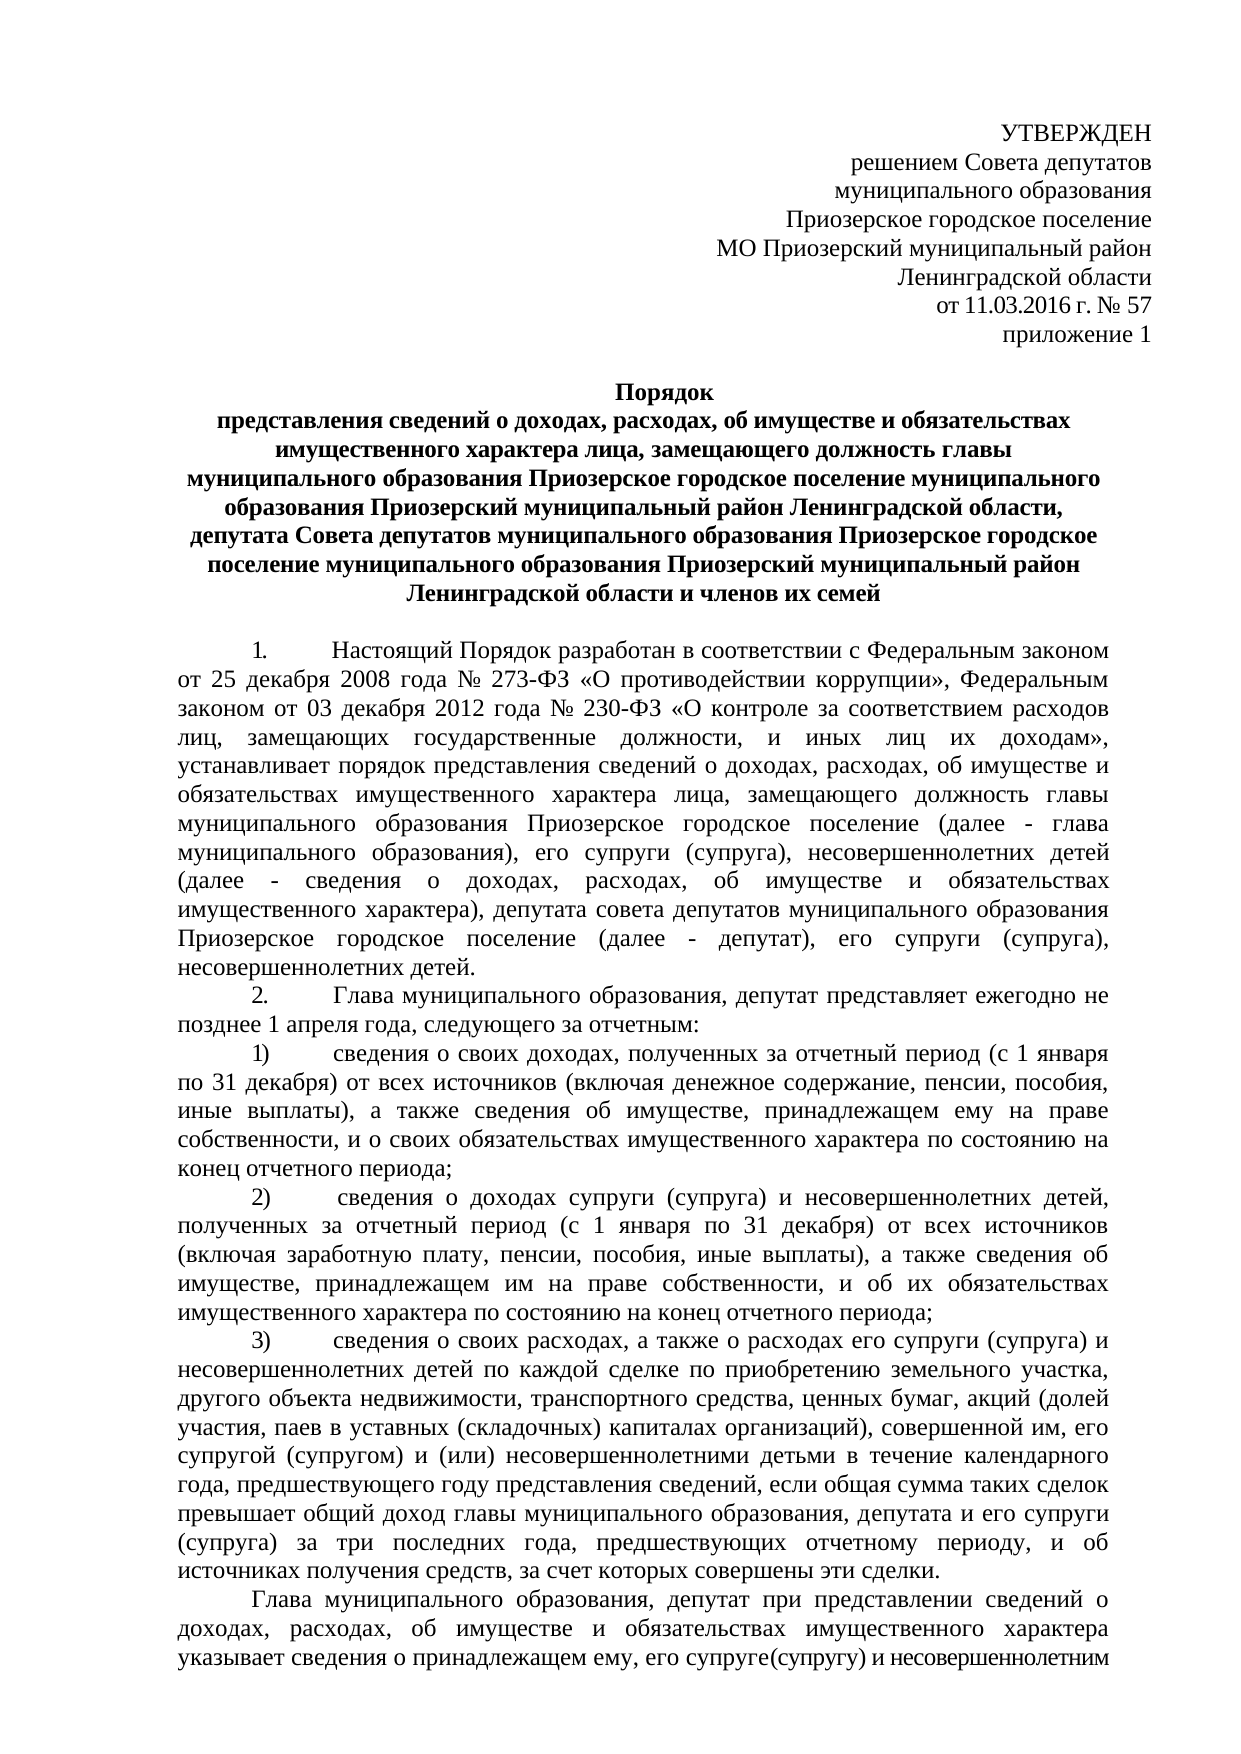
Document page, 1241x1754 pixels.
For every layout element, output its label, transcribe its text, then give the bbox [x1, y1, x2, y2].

list Настоящий Порядок разработан в соответствии с Федеральным законом от 25 декабря 2008 года № 273-ФЗ «О противодействии коррупции», Федеральным законом от 03 декабря 2012 года № 230-ФЗ «О контроле за соответствием расходов лиц, замещающих государственные должности, и иных лиц их доходам», устанавливает порядок представления сведений о доходах, расходах, об имуществе и обязательствах имущественного характера лица, замещающего должность главы муниципального образования Приозерское городское поселение (далее - глава муниципального образования), его супруги (супруга), несовершеннолетних детей (далее - сведения о доходах, расходах, об имуществе и обязательствах имущественного характера), депутата совета депутатов муниципального образования Приозерское городское поселение (далее - депутат), его супруги (супруга), несовершеннолетних детей. [177, 636, 1110, 981]
text Приозерское городское поселение [783, 204, 1152, 233]
text муниципального образования [783, 176, 1152, 204]
text представления сведений о доходах, расходах, об имуществе и обязательствах имущественного характера лица, замещающего должность главы муниципального образования Приозерское городское поселение муниципального образования Приозерский муниципальный район Ленинградской области, депутата Совета депутатов муниципального образования Приозерское городское поселение муниципального образования Приозерский муниципальный район Ленинградской области и членов их семей [177, 406, 1110, 607]
text МО Приозерский муниципальный район [709, 233, 1152, 262]
text Ленинградской области [783, 262, 1152, 291]
text УТВЕРЖДЕН [783, 118, 1152, 147]
list Глава муниципального образования, депутат представляет ежегодно не позднее 1 апреля года, следующего за отчетным: [177, 981, 1110, 1038]
list сведения о своих расходах, а также о расходах его супруги (супруга) и несовершеннолетних детей по каждой сделке по приобретению земельного участка, другого объекта недвижимости, транспортного средства, ценных бумаг, акций (долей участия, паев в уставных (складочных) капиталах организаций), совершенной им, его супругой (супругом) и (или) несовершеннолетними детьми в течение календарного года, предшествующего году представления сведений, если общая сумма таких сделок превышает общий доход главы муниципального образования, депутата и его супруги (супруга) за три последних года, предшествующих отчетному периоду, и об источниках получения средств, за счет которых совершены эти сделки. [177, 1326, 1110, 1584]
text приложение 1 [783, 319, 1152, 348]
list сведения о доходах супруги (супруга) и несовершеннолетних детей, полученных за отчетный период (с 1 января по 31 декабря) от всех источников (включая заработную плату, пенсии, пособия, иные выплаты), а также сведения об имуществе, принадлежащем им на праве собственности, и об их обязательствах имущественного характера по состоянию на конец отчетного периода; [177, 1182, 1110, 1326]
list сведения о своих доходах, полученных за отчетный период (с 1 января по 31 декабря) от всех источников (включая денежное содержание, пенсии, пособия, иные выплаты), а также сведения об имуществе, принадлежащем ему на праве собственности, и о своих обязательствах имущественного характера по состоянию на конец отчетного периода; [177, 1038, 1110, 1182]
text от 11.03.2016 г. № 57 [783, 291, 1152, 319]
text Порядок [177, 377, 1152, 406]
text решением Совета депутатов [783, 147, 1152, 176]
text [177, 1584, 1110, 1671]
